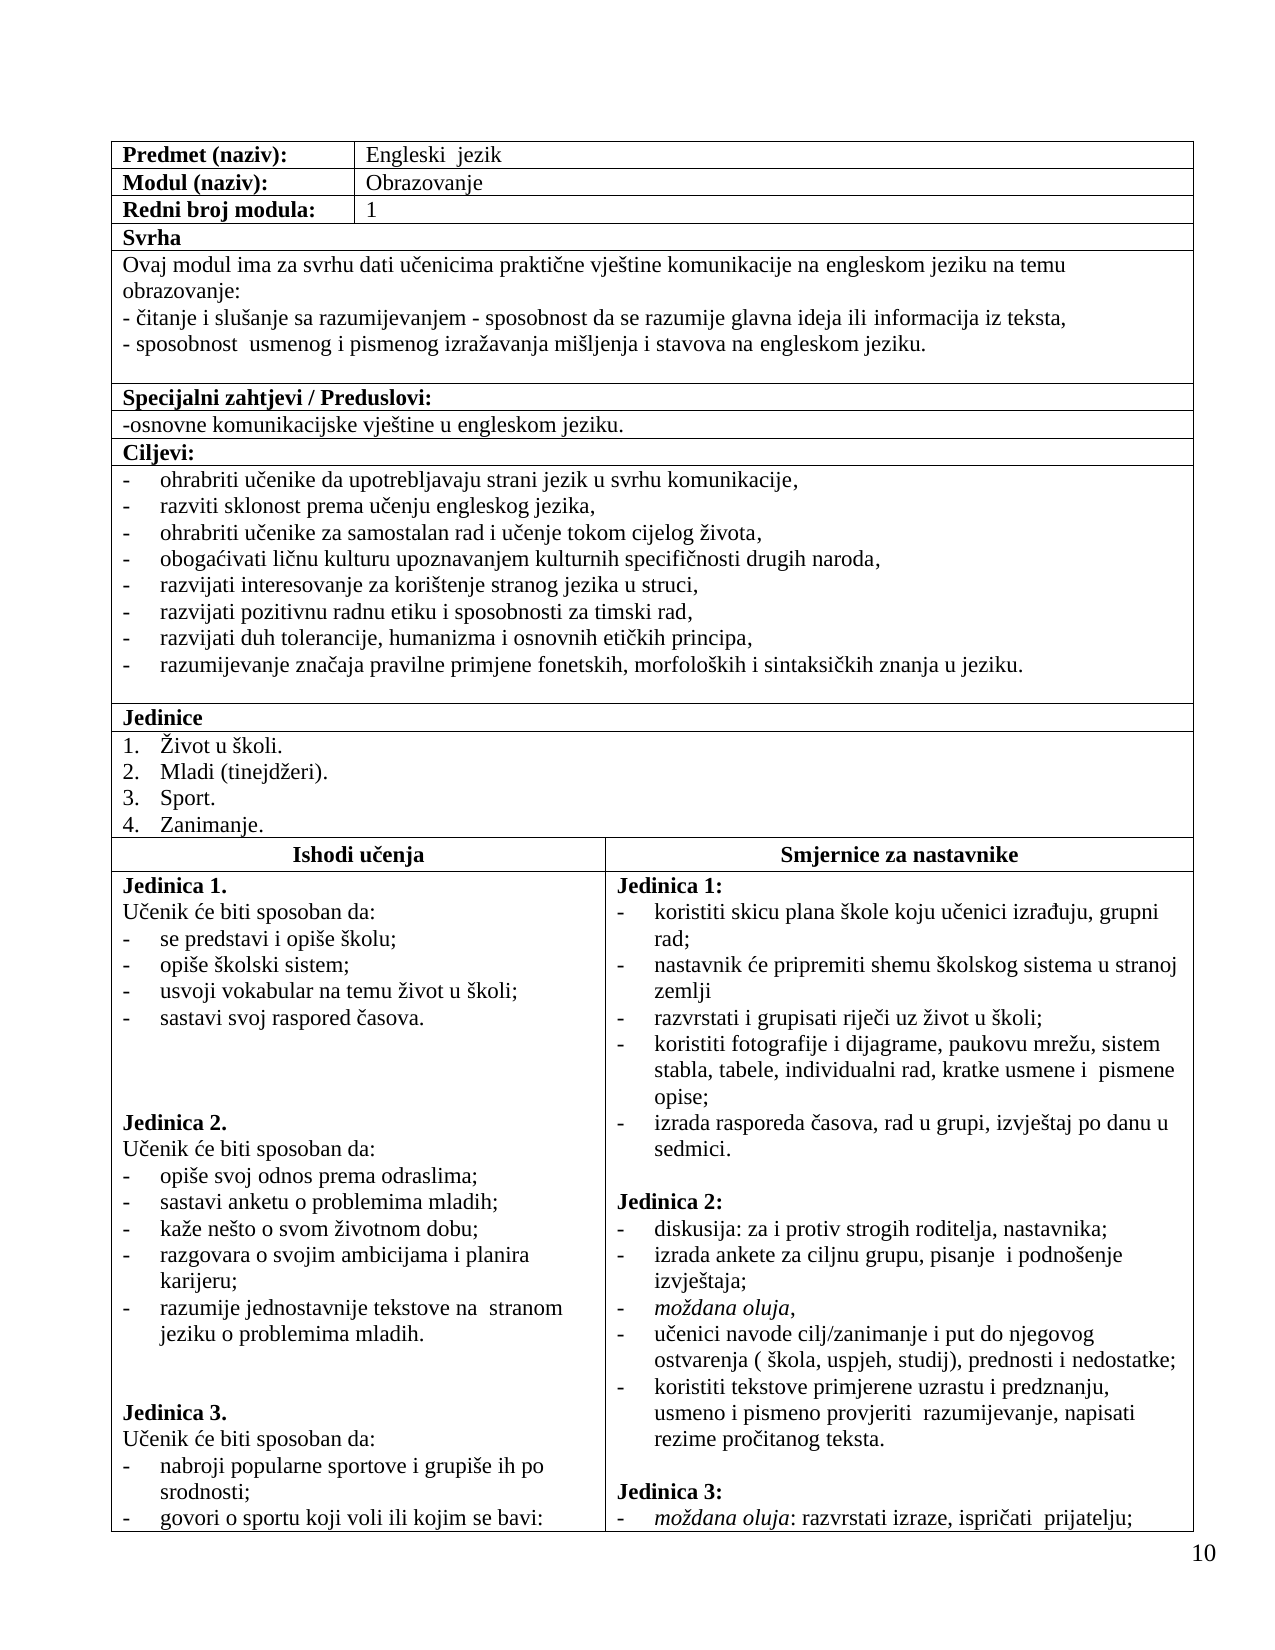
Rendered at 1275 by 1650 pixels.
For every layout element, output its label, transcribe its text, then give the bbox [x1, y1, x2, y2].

table_cell Modul (naziv): [112, 169, 354, 195]
table_cell Ovaj modul ima za svrhu dati učenicima praktične vještine komunikacije na engleskom jeziku na temu obrazovanje: - čitanje i slušanje sa razumijevanjem - sposobnost da se razumije glavna ideja ili informacija iz teksta, - sposobnost usmenog i pismenog izražavanja mišljenja i stavova na engleskom jeziku. [112, 251, 1193, 383]
table_cell Život u školi. Mladi (tinejdžeri). Sport. Zanimanje. [112, 732, 1193, 837]
table_cell Jedinice [112, 704, 1193, 731]
table_cell Smjernice za nastavnike [606, 838, 1193, 871]
table_cell Ciljevi: [112, 439, 1193, 465]
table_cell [606, 872, 1193, 1531]
table_cell Redni broj modula: [112, 196, 354, 223]
table_cell Svrha [112, 224, 1193, 250]
table_cell ohrabriti učenike da upotrebljavaju strani jezik u svrhu komunikacije, razviti sklonost prema učenju engleskog jezika, ohrabriti učenike za samostalan rad i učenje tokom cijelog života, obogaćivati ličnu kulturu upoznavanjem kulturnih specifičnosti drugih naroda, razvijati interesovanje za korištenje stranog jezika u struci, razvijati pozitivnu radnu etiku i sposobnosti za timski rad, razvijati duh tolerancije, humanizma i osnovnih etičkih principa, razumijevanje značaja pravilne primjene fonetskih, morfoloških i sintaksičkih znanja u jeziku. [112, 466, 1193, 703]
table_cell Ishodi učenja [112, 838, 605, 871]
table_cell 1 [355, 196, 1193, 223]
table_header Predmet (naziv): [112, 142, 354, 168]
table_cell Obrazovanje [355, 169, 1193, 195]
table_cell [112, 872, 605, 1531]
table_cell -osnovne komunikacijske vještine u engleskom jeziku. [112, 411, 1193, 438]
table_cell Specijalni zahtjevi / Preduslovi: [112, 384, 1193, 410]
table_header Engleski jezik [355, 142, 1193, 168]
